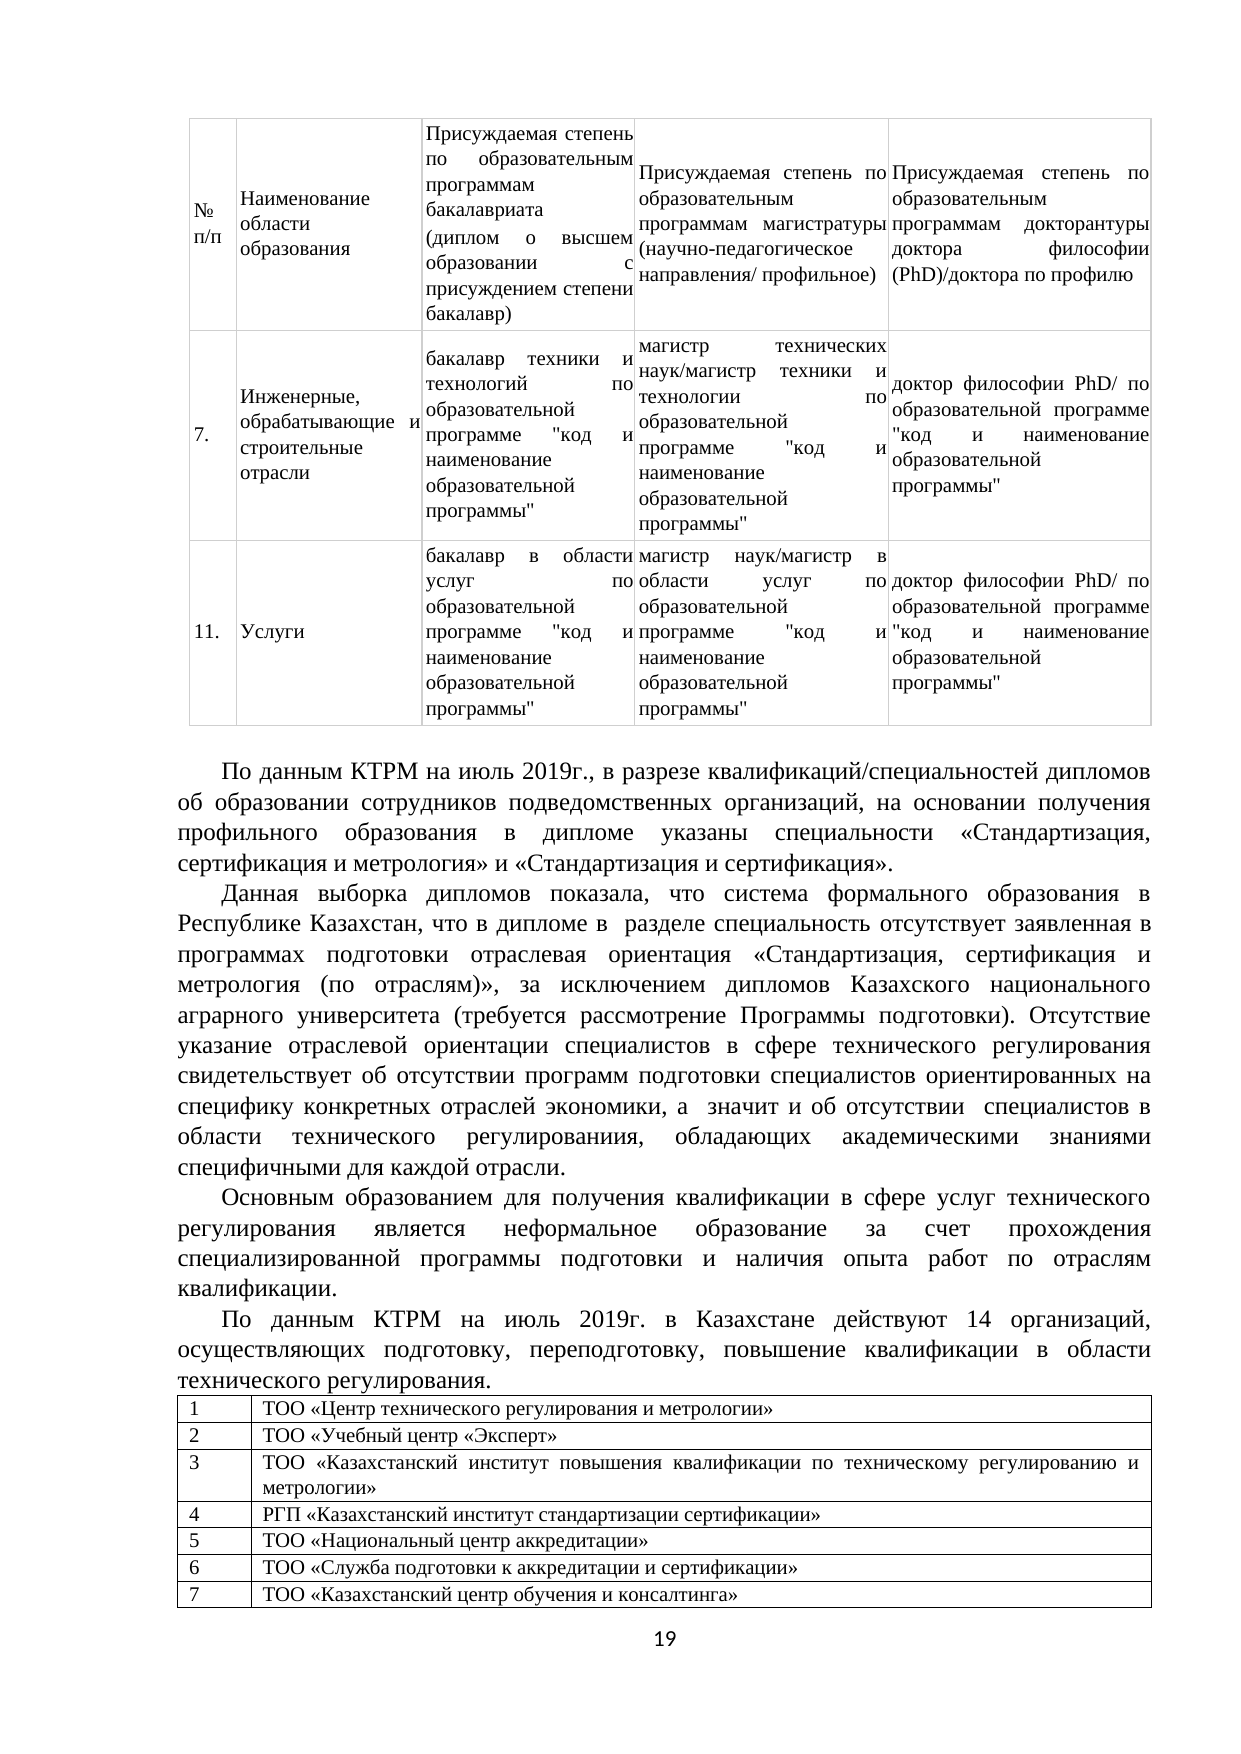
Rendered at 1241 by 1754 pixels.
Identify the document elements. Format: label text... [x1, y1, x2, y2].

table_cell 7. [190, 331, 236, 540]
table_cell бакалавр в области услуг по образовательной программе "код и наименование образовательной программы" [423, 541, 634, 725]
table_cell 3 [178, 1450, 251, 1501]
table_header № п/п [190, 119, 236, 330]
text Данная выборка дипломов показала, что система формального образования в Республике Казахстан, что в дипломе в разделе специальность отсутствует заявленная в программах подготовки отраслевая ориентация «Стандартизация, сертификация и метрология (по отраслям)», за исключением дипломов Казахского национального аграрного университета (требуется рассмотрение Программы подготовки). Отсутствие указание отраслевой ориентации специалистов в сфере технического регулирования свидетельствует об отсутствии программ подготовки специалистов ориентированных на специфику конкретных отраслей экономики, а значит и об отсутствии специалистов в области технического регулированиия, обладающих академическими знаниями специфичными для каждой отрасли. [177, 878, 1152, 1181]
table_cell ТОО «Казахстанский центр обучения и консалтинга» [252, 1582, 1151, 1607]
table_cell 2 [178, 1423, 251, 1448]
text По данным КТРМ на июль 2019г. в Казахстане действуют 14 организаций, осуществляющих подготовку, переподготовку, повышение квалификации в области технического регулирования. [177, 1304, 1152, 1393]
text По данным КТРМ на июль 2019г., в разрезе квалификаций/специальностей дипломов об образовании сотрудников подведомственных организаций, на основании получения профильного образования в дипломе указаны специальности «Стандартизация, сертификация и метрология» и «Стандартизация и сертификация». [177, 756, 1152, 876]
table_cell магистр наук/магистр в области услуг по образовательной программе "код и наименование образовательной программы" [635, 541, 888, 725]
table_cell 7 [178, 1582, 251, 1607]
text Основным образованием для получения квалификации в сфере услуг технического регулирования является неформальное образование за счет прохождения специализированной программы подготовки и наличия опыта работ по отраслям квалификации. [177, 1182, 1152, 1302]
table_cell Инженерные, обрабатывающие и строительные отрасли [237, 331, 421, 540]
table_cell ТОО «Казахстанский институт повышения квалификации по техническому регулированию и метрологии» [252, 1450, 1151, 1501]
table_header Присуждаемая степень по образовательным программам бакалавриата (диплом о высшем образовании с присуждением степени бакалавр) [423, 119, 634, 330]
table_cell Услуги [237, 541, 421, 725]
table_cell магистр технических наук/магистр техники и технологии по образовательной программе "код и наименование образовательной программы" [635, 331, 888, 540]
table_cell ТОО «Национальный центр аккредитации» [252, 1528, 1151, 1554]
table_cell бакалавр техники и технологий по образовательной программе "код и наименование образовательной программы" [423, 331, 634, 540]
table_cell ТОО «Служба подготовки к аккредитации и сертификации» [252, 1555, 1151, 1581]
table_header 1 [178, 1396, 251, 1422]
table_cell ТОО «Учебный центр «Эксперт» [252, 1423, 1151, 1448]
table_cell 4 [178, 1502, 251, 1527]
table_header Наименование области образования [237, 119, 421, 330]
table_cell 6 [178, 1555, 251, 1581]
table_cell 5 [178, 1528, 251, 1554]
table_cell доктор философии PhD/ по образовательной программе "код и наименование образовательной программы" [889, 541, 1150, 725]
table_cell доктор философии PhD/ по образовательной программе "код и наименование образовательной программы" [889, 331, 1150, 540]
table_cell РГП «Казахстанский институт стандартизации сертификации» [252, 1502, 1151, 1527]
table_cell 11. [190, 541, 236, 725]
table_header ТОО «Центр технического регулирования и метрологии» [252, 1396, 1151, 1422]
table_header Присуждаемая степень по образовательным программам магистратуры (научно-педагогическое направления/ профильное) [635, 119, 888, 330]
table_header Присуждаемая степень по образовательным программам докторантуры доктора философии (PhD)/доктора по профилю [889, 119, 1150, 330]
